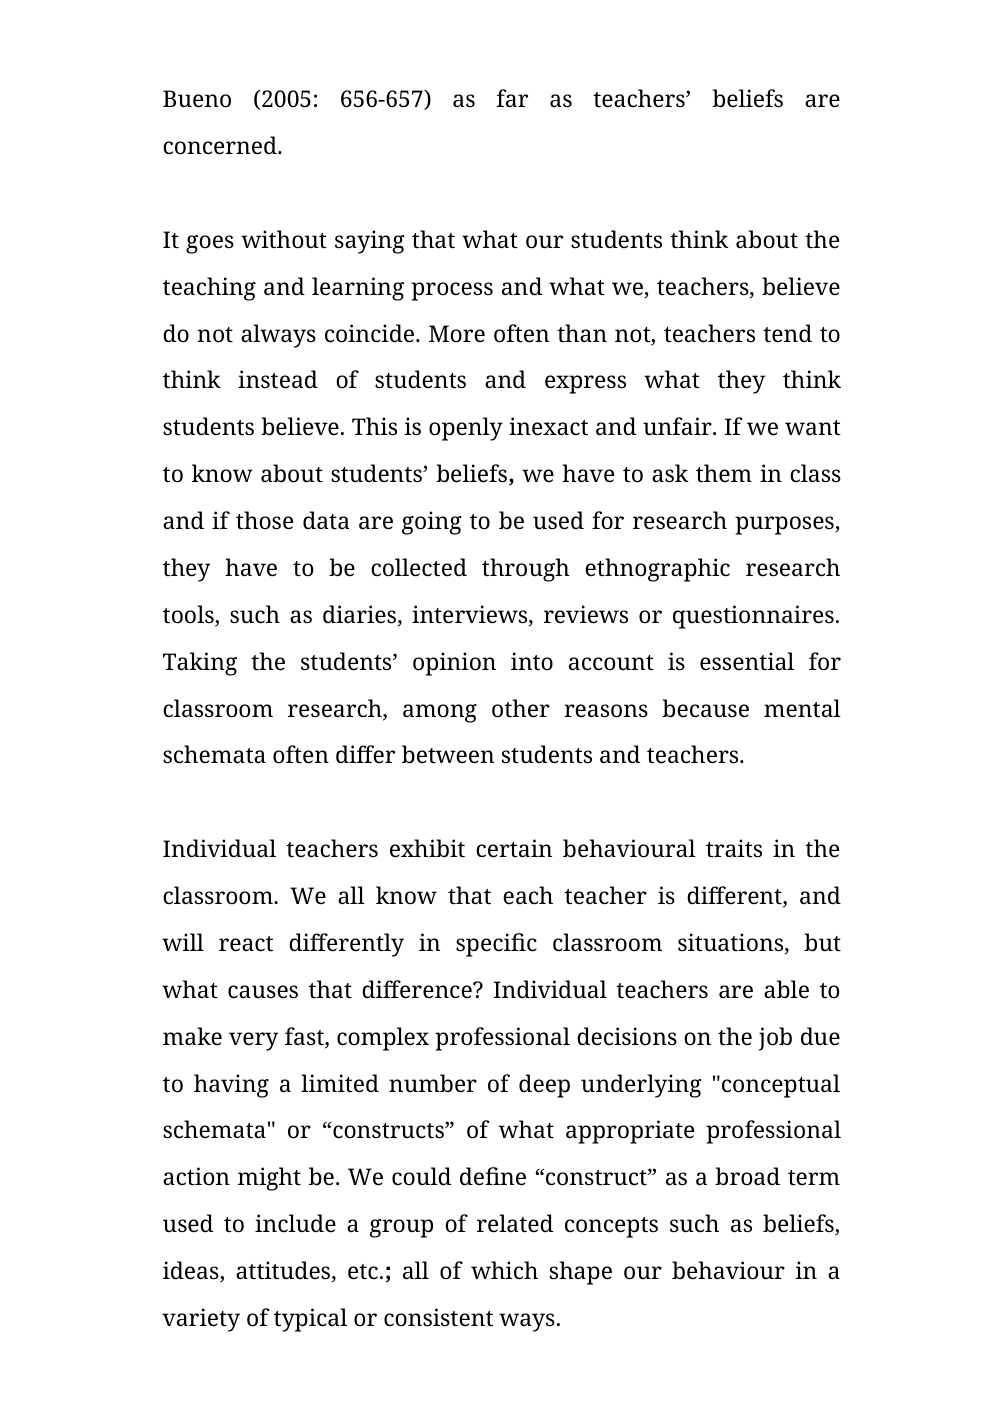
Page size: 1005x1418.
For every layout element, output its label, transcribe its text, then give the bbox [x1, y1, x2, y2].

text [162, 83, 842, 161]
text It goes without saying that what our students think about the teaching and learning process and what we, teachers, believe do not always coincide. More often than not, teachers tend to think instead of students and express what they think students believe. This is openly inexact and unfair. If we want to know about students’ beliefs, we have to ask them in class and if those data are going to be used for research purposes, they have to be collected through ethnographic research tools, such as diaries, interviews, reviews or questionnaires. Taking the students’ opinion into account is essential for classroom research, among other reasons because mental schemata often differ between students and teachers. [162, 224, 842, 771]
text Individual teachers exhibit certain behavioural traits in the classroom. We all know that each teacher is different, and will react differently in specific classroom situations, but what causes that difference? Individual teachers are able to make very fast, complex professional decisions on the job due to having a limited number of deep underlying "conceptual schemata" or “constructs” of what appropriate professional action might be. We could define “construct” as a broad term used to include a group of related concepts such as beliefs, ideas, attitudes, etc.; all of which shape our behaviour in a variety of typical or consistent ways. [162, 833, 842, 1333]
